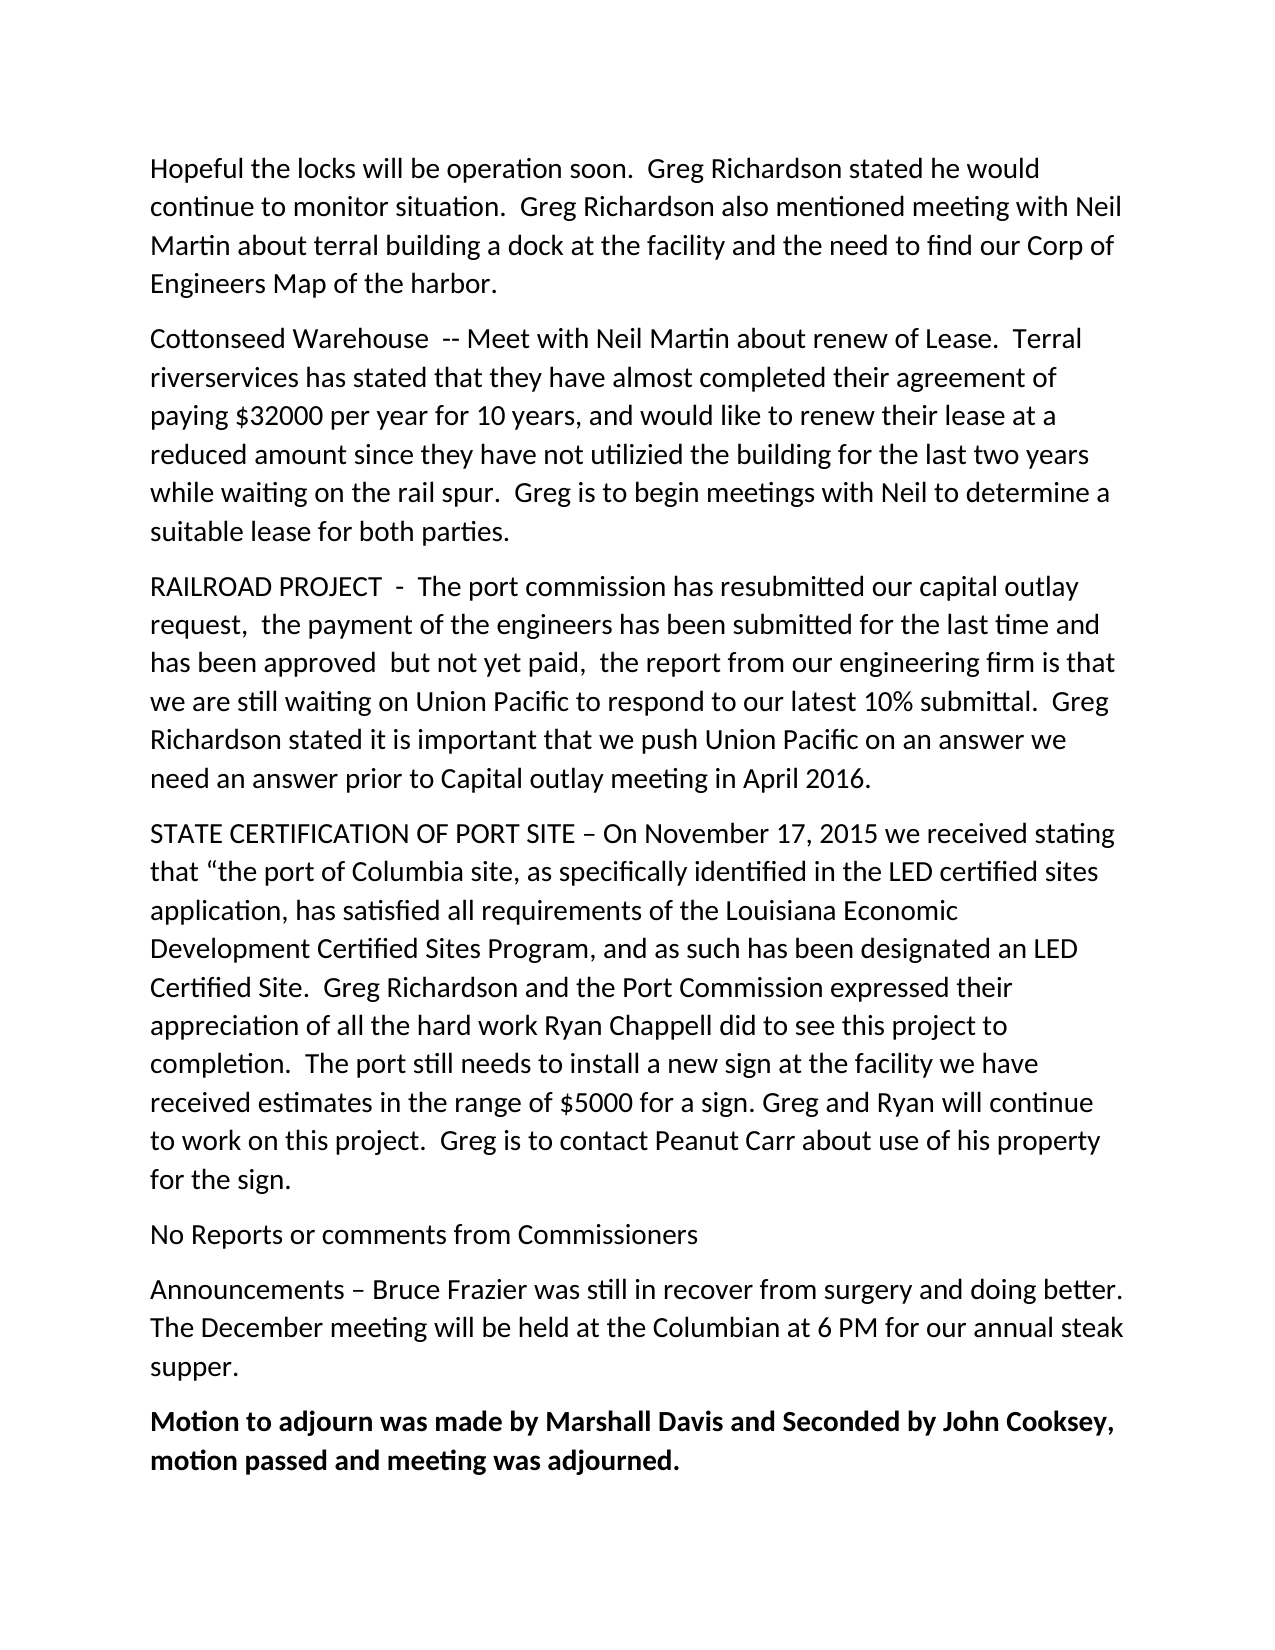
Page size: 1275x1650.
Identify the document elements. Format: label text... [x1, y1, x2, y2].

text Announcements – Bruce Frazier was still in recover from surgery and doing better. The December meeting will be held at the Columbian at 6 PM for our annual steak supper. [150, 1271, 1125, 1384]
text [150, 150, 1125, 301]
text Cottonseed Warehouse -- Meet with Neil Martin about renew of Lease. Terral riverservices has stated that they have almost completed their agreement of paying $32000 per year for 10 years, and would like to renew their lease at a reduced amount since they have not utilizied the building for the last two years while waiting on the rail spur. Greg is to begin meetings with Neil to determine a suitable lease for both parties. [150, 320, 1125, 548]
text RAILROAD PROJECT - The port commission has resubmitted our capital outlay request, the payment of the engineers has been submitted for the last time and has been approved but not yet paid, the report from our engineering firm is that we are still waiting on Union Pacific to respond to our latest 10% submittal. Greg Richardson stated it is important that we push Union Pacific on an answer we need an answer prior to Capital outlay meeting in April 2016. [150, 568, 1125, 796]
text STATE CERTIFICATION OF PORT SITE – On November 17, 2015 we received stating that “the port of Columbia site, as specifically identified in the LED certified sites application, has satisfied all requirements of the Louisiana Economic Development Certified Sites Program, and as such has been designated an LED Certified Site. Greg Richardson and the Port Commission expressed their appreciation of all the hard work Ryan Chappell did to see this project to completion. The port still needs to install a new sign at the facility we have received estimates in the range of $5000 for a sign. Greg and Ryan will continue to work on this project. Greg is to contact Peanut Carr about use of his property for the sign. [150, 815, 1125, 1197]
text No Reports or comments from Commissioners [150, 1216, 1125, 1252]
text Motion to adjourn was made by Marshall Davis and Seconded by John Cooksey, motion passed and meeting was adjourned. [150, 1403, 1125, 1477]
